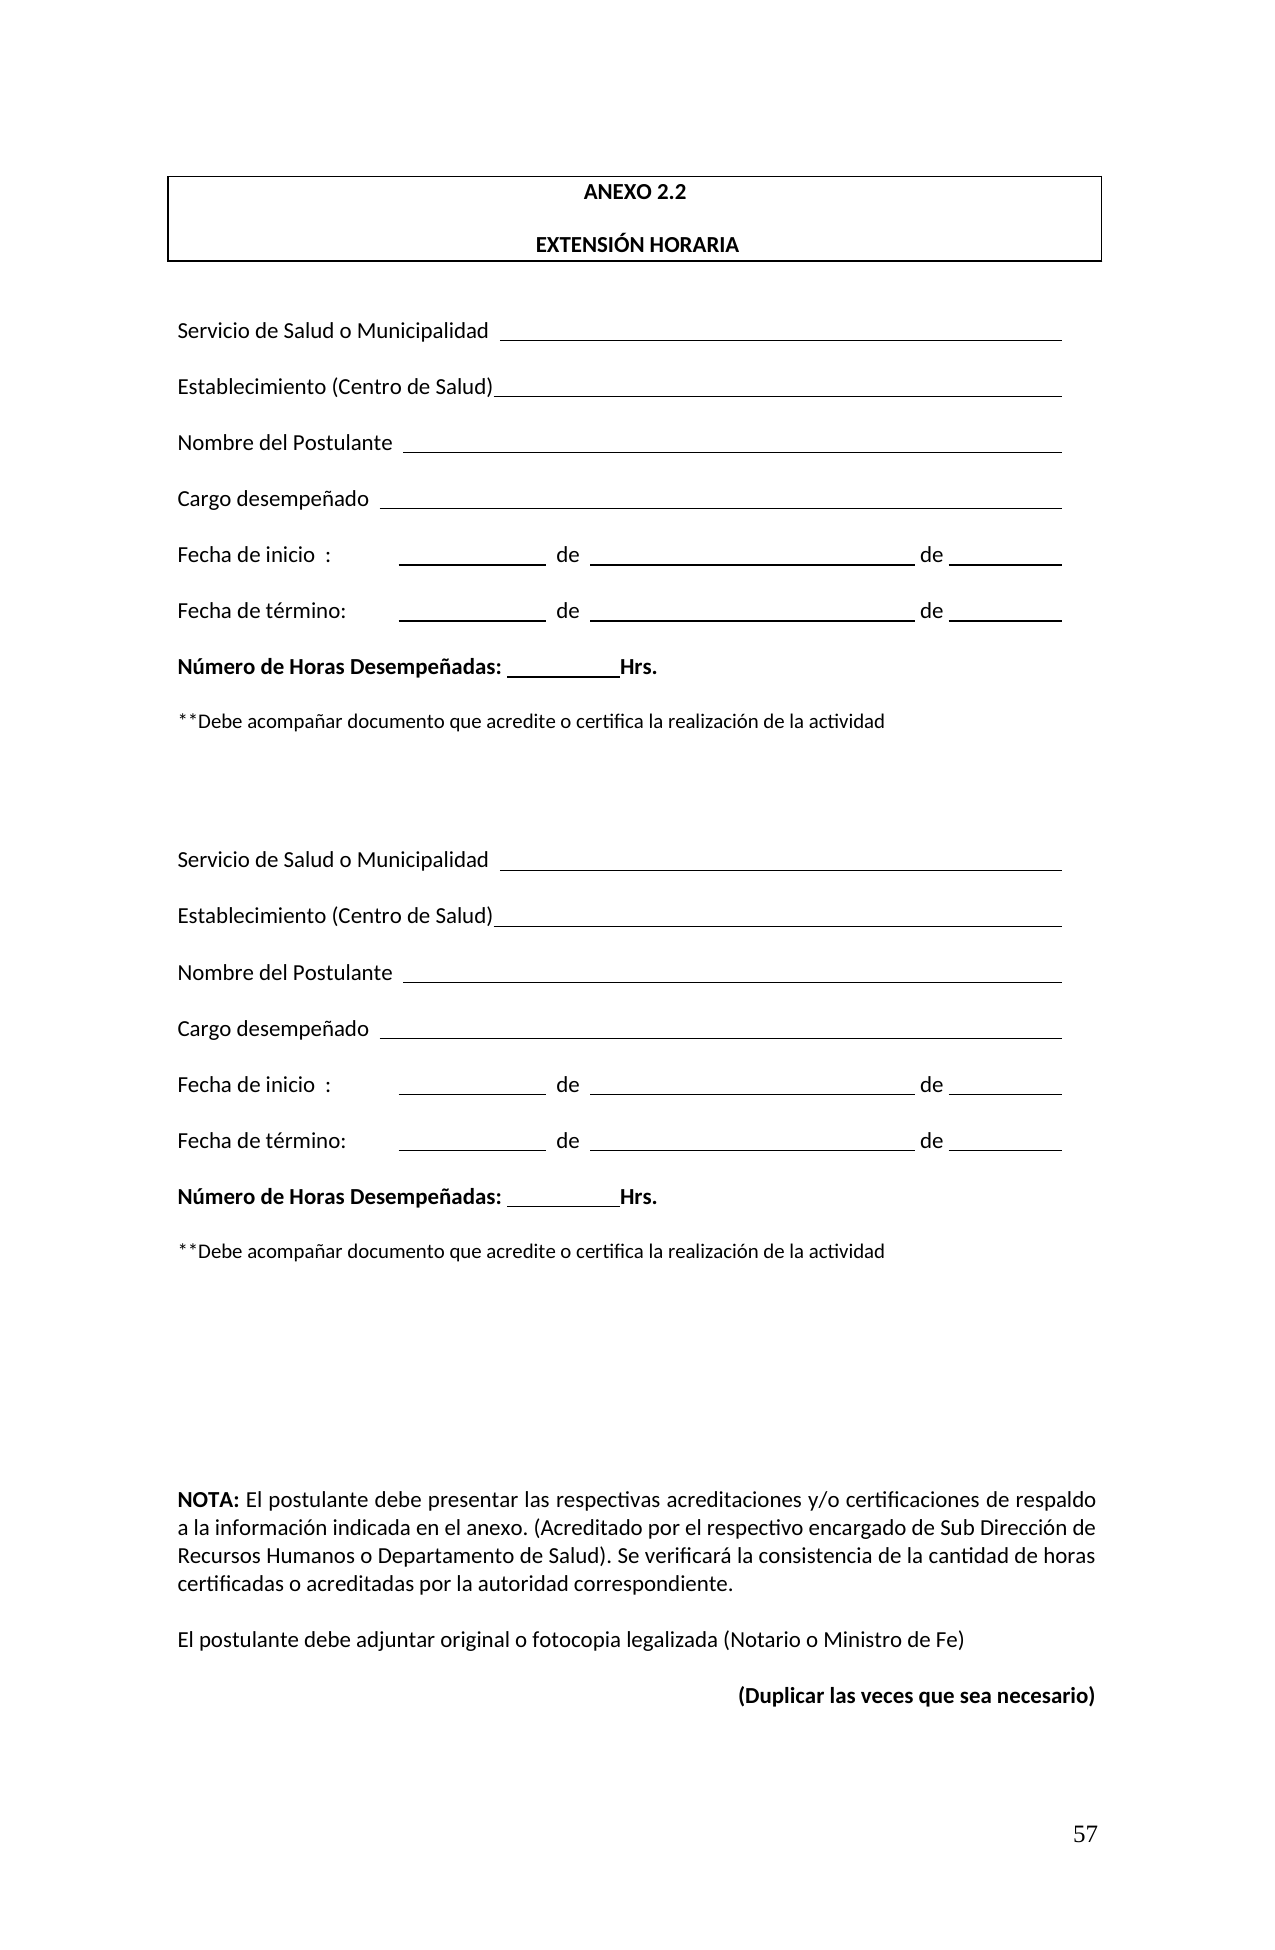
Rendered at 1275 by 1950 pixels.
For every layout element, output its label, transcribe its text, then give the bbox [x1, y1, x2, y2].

text Fecha de término: de de [177, 596, 1096, 624]
text NOTA: El postulante debe presentar las respectivas acreditaciones y/o certificaciones de respaldo a la información indicada en el anexo. (Acreditado por el respectivo encargado de Sub Dirección de Recursos Humanos o Departamento de Salud). Se verificará la consistencia de la cantidad de horas certificadas o acreditadas por la autoridad correspondiente. [177, 1485, 1098, 1597]
text Fecha de inicio : de de [177, 1070, 1096, 1098]
text Nombre del Postulante [177, 958, 1096, 986]
text Nombre del Postulante [177, 428, 1096, 456]
text EXTENSIÓN HORARIA [169, 229, 1101, 260]
text Servicio de Salud o Municipalidad [177, 316, 1096, 344]
text Servicio de Salud o Municipalidad [177, 846, 1096, 873]
text Establecimiento (Centro de Salud) [177, 902, 1096, 929]
text Cargo desempeñado [177, 1014, 1096, 1042]
text Establecimiento (Centro de Salud) [177, 372, 1096, 400]
text **Debe acompañar documento que acredite o certifica la realización de la actividad [177, 1238, 1096, 1263]
text Cargo desempeñado [177, 484, 1096, 512]
text (Duplicar las veces que sea necesario) [177, 1681, 1096, 1709]
text Fecha de término: de de [177, 1126, 1096, 1154]
text El postulante debe adjuntar original o fotocopia legalizada (Notario o Ministro de Fe) [177, 1625, 1098, 1653]
text Número de Horas Desempeñadas: Hrs. [177, 1182, 1096, 1210]
text ANEXO 2.2 [169, 177, 1101, 205]
text Número de Horas Desempeñadas: Hrs. [177, 652, 1096, 680]
text **Debe acompañar documento que acredite o certifica la realización de la actividad [177, 708, 1096, 733]
text Fecha de inicio : de de [177, 540, 1096, 568]
